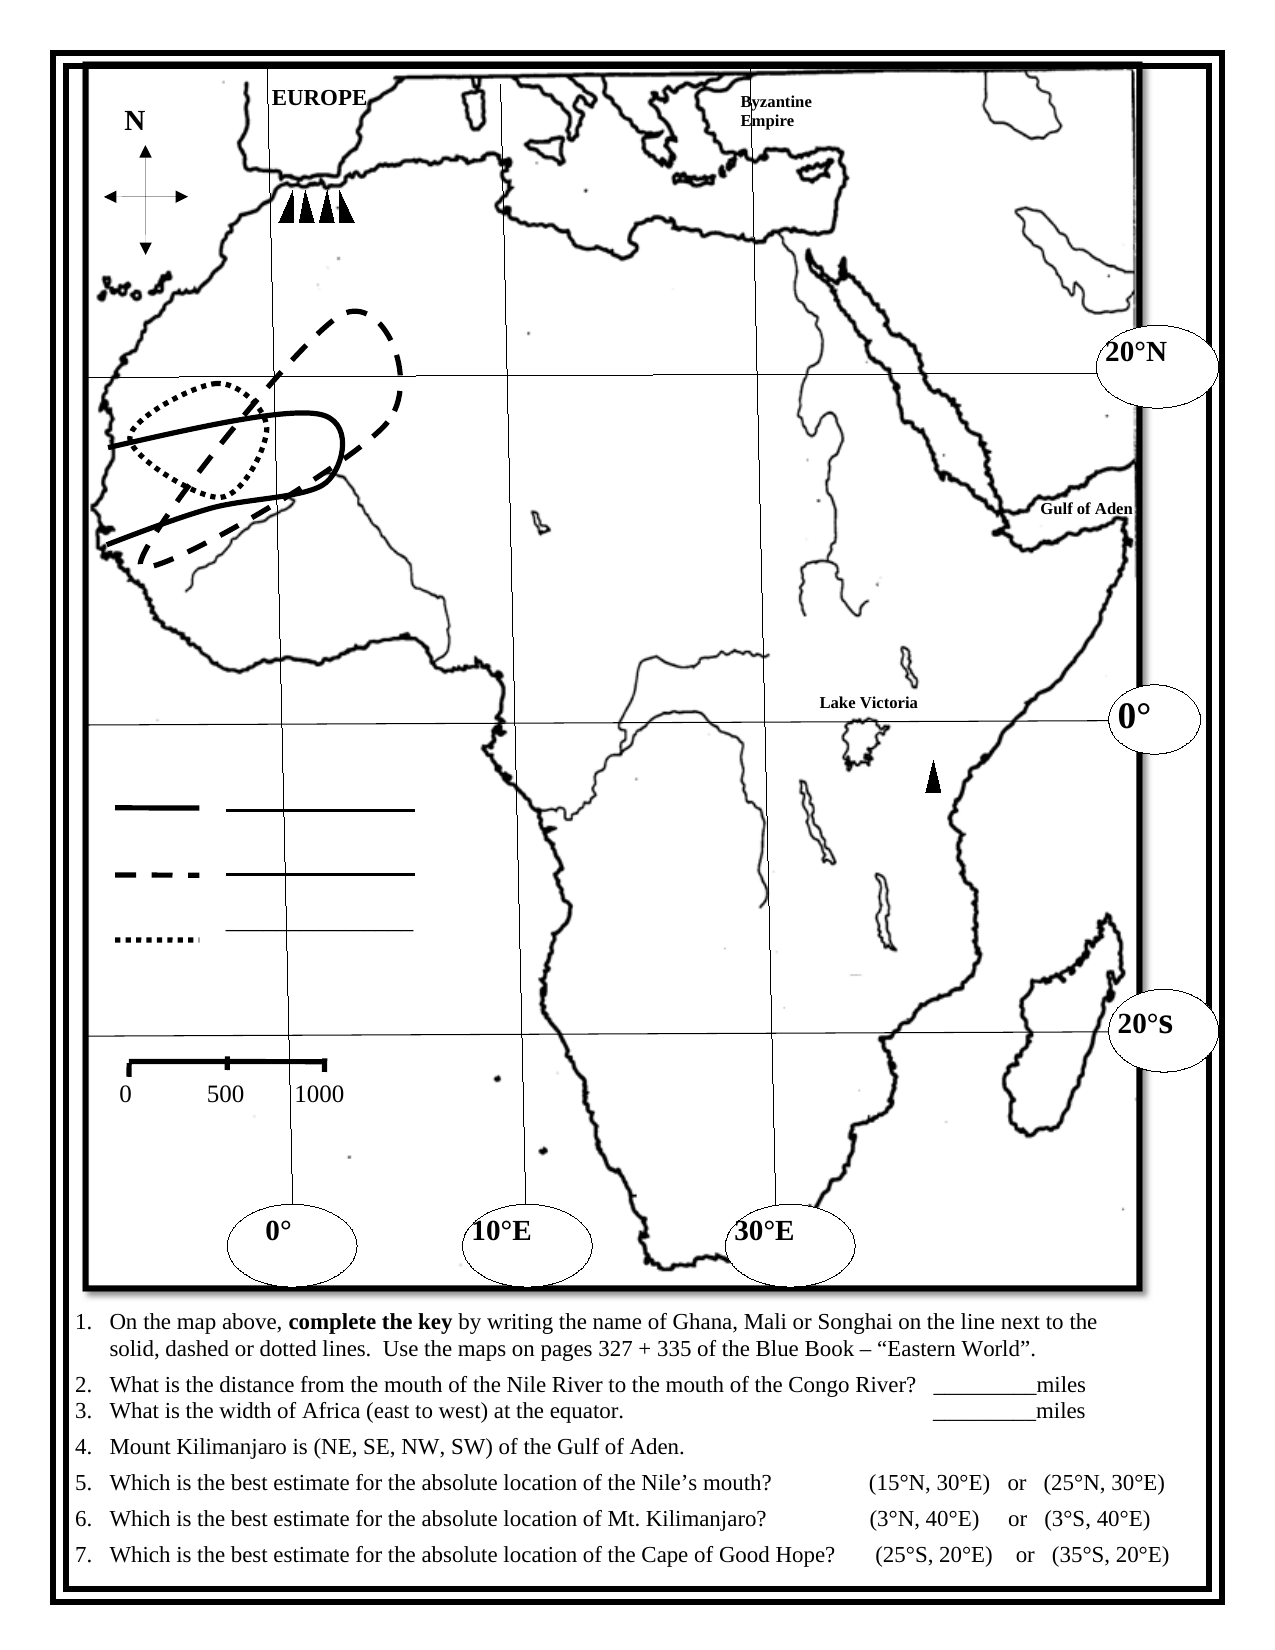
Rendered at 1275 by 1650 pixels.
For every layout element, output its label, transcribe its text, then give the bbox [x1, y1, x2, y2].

text 5. Which is the best estimate for the absolute location of the Nile’s mouth? (15°N, 30°E) or (25°N, 30°E) [75, 1469, 1200, 1495]
text 6. Which is the best estimate for the absolute location of Mt. Kilimanjaro? (3°N, 40°E) or (3°S, 40°E) [75, 1505, 1200, 1531]
text 3. What is the width of Africa (east to west) at the equator. _________miles [75, 1397, 1200, 1423]
text 7. Which is the best estimate for the absolute location of the Cape of Good Hope? (25°S, 20°E) or (35°S, 20°E) [75, 1541, 1200, 1567]
text 4. Mount Kilimanjaro is (NE, SE, NW, SW) of the Gulf of Aden. [75, 1433, 1200, 1459]
text solid, dashed or dotted lines. Use the maps on pages 327 + 335 of the Blue Book – “Eastern World”. [75, 1335, 1200, 1361]
text 2. What is the distance from the mouth of the Nile River to the mouth of the Congo River? _________miles [75, 1371, 1200, 1397]
text 1. On the map above, complete the key by writing the name of Ghana, Mali or Songhai on the line next to the [75, 1308, 1200, 1335]
picture [75, 56, 1199, 63]
picture [75, 69, 1199, 1309]
